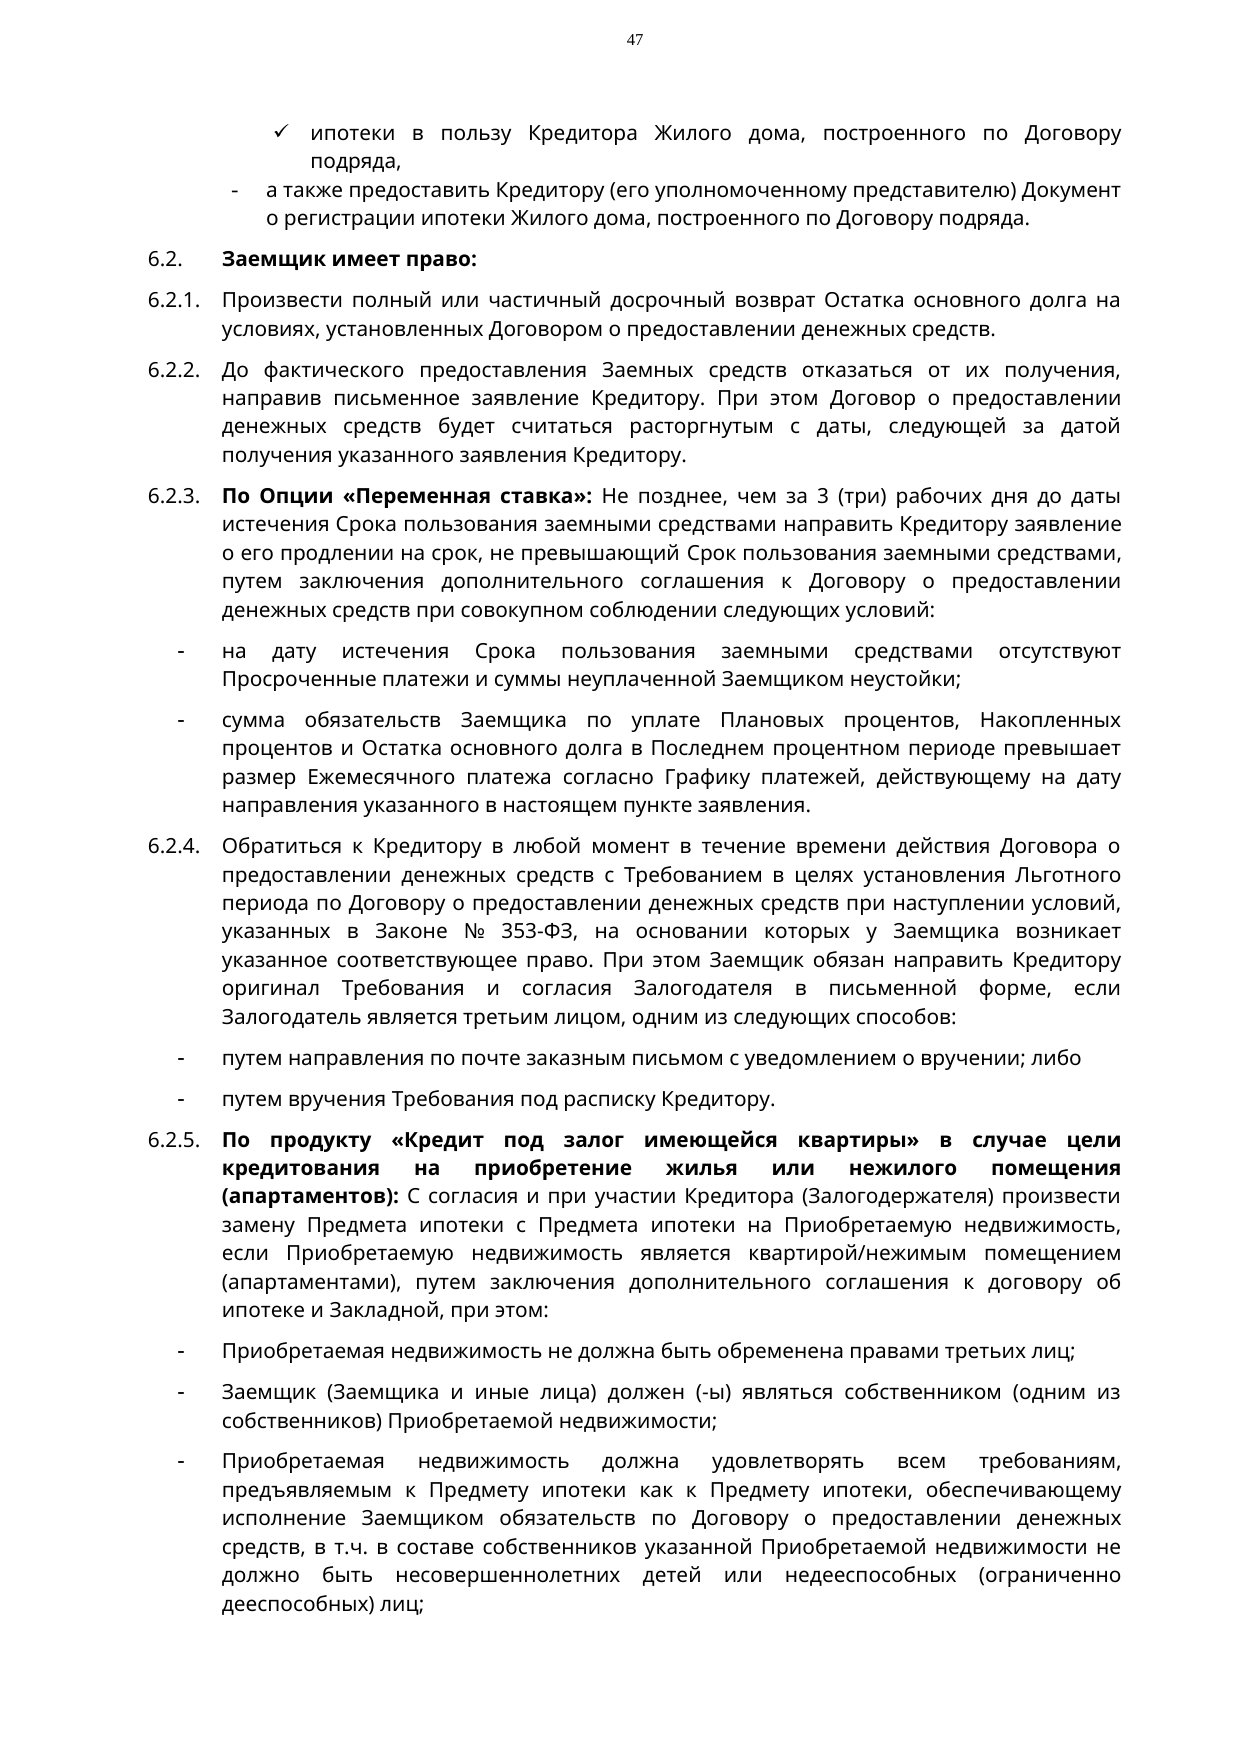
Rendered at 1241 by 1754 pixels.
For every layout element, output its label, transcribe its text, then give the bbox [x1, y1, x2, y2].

list Приобретаемая недвижимость должна удовлетворять всем требованиям, предъявляемым к Предмету ипотеки как к Предмету ипотеки, обеспечивающему исполнение Заемщиком обязательств по Договору о предоставлении денежных средств, в т.ч. в составе собственников указанной Приобретаемой недвижимости не должно быть несовершеннолетних детей или недееспособных (ограниченно дееспособных) лиц; [177, 1447, 1122, 1617]
list Произвести полный или частичный досрочный возврат Остатка основного долга на условиях, установленных Договором о предоставлении денежных средств. [148, 285, 1122, 342]
list путем вручения Требования под расписку Кредитору. [177, 1084, 1122, 1112]
list на дату истечения Срока пользования заемными средствами отсутствуют Просроченные платежи и суммы неуплаченной Заемщиком неустойки; [177, 636, 1122, 693]
list Заемщик имеет право: [148, 244, 1122, 273]
list По Опции «Переменная ставка»: Не позднее, чем за 3 (три) рабочих дня до даты истечения Срока пользования заемными средствами направить Кредитору заявление о его продлении на срок, не превышающий Срок пользования заемными средствами, путем заключения дополнительного соглашения к Договору о предоставлении денежных средств при совокупном соблюдении следующих условий: [148, 481, 1122, 623]
list Обратиться к Кредитору в любой момент в течение времени действия Договора о предоставлении денежных средств с Требованием в целях установления Льготного периода по Договору о предоставлении денежных средств при наступлении условий, указанных в Законе № 353-ФЗ, на основании которых у Заемщика возникает указанное соответствующее право. При этом Заемщик обязан направить Кредитору оригинал Требования и согласия Залогодателя в письменной форме, если Залогодатель является третьим лицом, одним из следующих способов: [148, 831, 1122, 1030]
list До фактического предоставления Заемных средств отказаться от их получения, направив письменное заявление Кредитору. При этом Договор о предоставлении денежных средств будет считаться расторгнутым с даты, следующей за датой получения указанного заявления Кредитору. [148, 355, 1122, 468]
list ипотеки в пользу Кредитора Жилого дома, построенного по Договору подряда, [273, 118, 1122, 175]
list сумма обязательств Заемщика по уплате Плановых процентов, Накопленных процентов и Остатка основного долга в Последнем процентном периоде превышает размер Ежемесячного платежа согласно Графику платежей, действующему на дату направления указанного в настоящем пункте заявления. [177, 705, 1122, 819]
list По продукту «Кредит под залог имеющейся квартиры» в случае цели кредитования на приобретение жилья или нежилого помещения (апартаментов): С согласия и при участии Кредитора (Залогодержателя) произвести замену Предмета ипотеки с Предмета ипотеки на Приобретаемую недвижимость, если Приобретаемую недвижимость является квартирой/нежимым помещением (апартаментами), путем заключения дополнительного соглашения к договору об ипотеке и Закладной, при этом: [148, 1125, 1122, 1324]
list путем направления по почте заказным письмом с уведомлением о вручении; либо [177, 1043, 1122, 1071]
list а также предоставить Кредитору (его уполномоченному представителю) Документ о регистрации ипотеки Жилого дома, построенного по Договору подряда. [228, 175, 1122, 232]
list Приобретаемая недвижимость не должна быть обременена правами третьих лиц; [177, 1336, 1122, 1365]
list Заемщик (Заемщика и иные лица) должен (-ы) являться собственником (одним из собственников) Приобретаемой недвижимости; [177, 1377, 1122, 1434]
